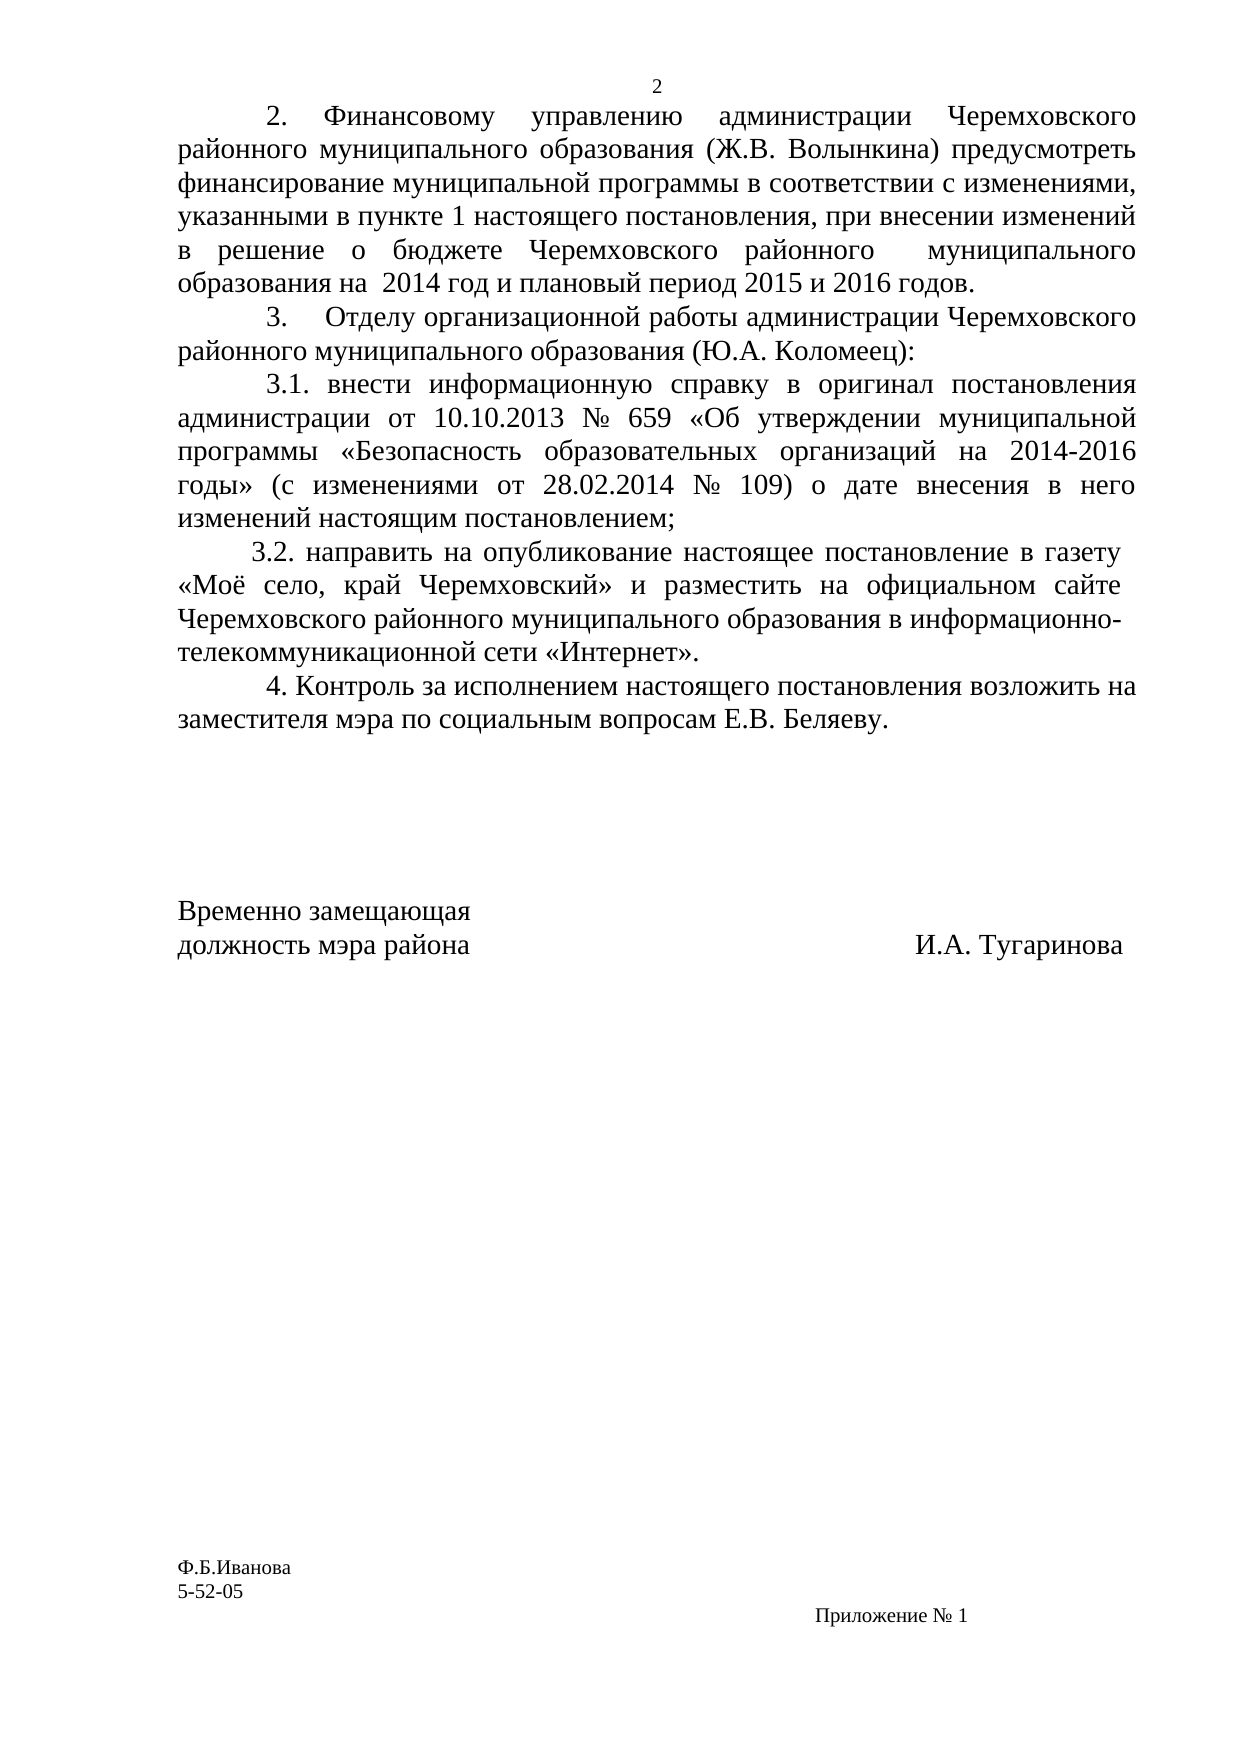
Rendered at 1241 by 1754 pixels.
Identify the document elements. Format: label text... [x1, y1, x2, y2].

text должность мэра района И.А. Тугаринова [177, 927, 1137, 961]
text 5-52-05 [177, 1579, 1137, 1603]
text 3.2. направить на опубликование настоящее постановление в газету «Моё село, край Черемховский» и разместить на официальном сайте Черемховского районного муниципального образования в информационно-телекоммуникационной сети «Интернет». [177, 534, 1122, 668]
text Временно замещающая [177, 893, 1137, 927]
text 4. Контроль за исполнением настоящего постановления возложить на заместителя мэра по социальным вопросам Е.В. Беляеву. [177, 668, 1137, 735]
text 3.1. внести информационную справку в оригинал постановления администрации от 10.10.2013 № 659 «Об утверждении муниципальной программы «Безопасность образовательных организаций на 2014-2016 годы» (с изменениями от 28.02.2014 № 109) о дате внесения в него изменений настоящим постановлением; [177, 366, 1137, 534]
text 3. Отделу организационной работы администрации Черемховского районного муниципального образования (Ю.А. Коломеец): [177, 299, 1137, 366]
text Приложение № 1 [815, 1603, 1137, 1627]
text 2. Финансовому управлению администрации Черемховского районного муниципального образования (Ж.В. Волынкина) предусмотреть финансирование муниципальной программы в соответствии с изменениями, указанными в пункте 1 настоящего постановления, при внесении изменений в решение о бюджете Черемховского районного муниципального образования на 2014 год и плановый период 2015 и 2016 годов. [177, 98, 1137, 299]
text Ф.Б.Иванова [177, 1555, 1137, 1579]
